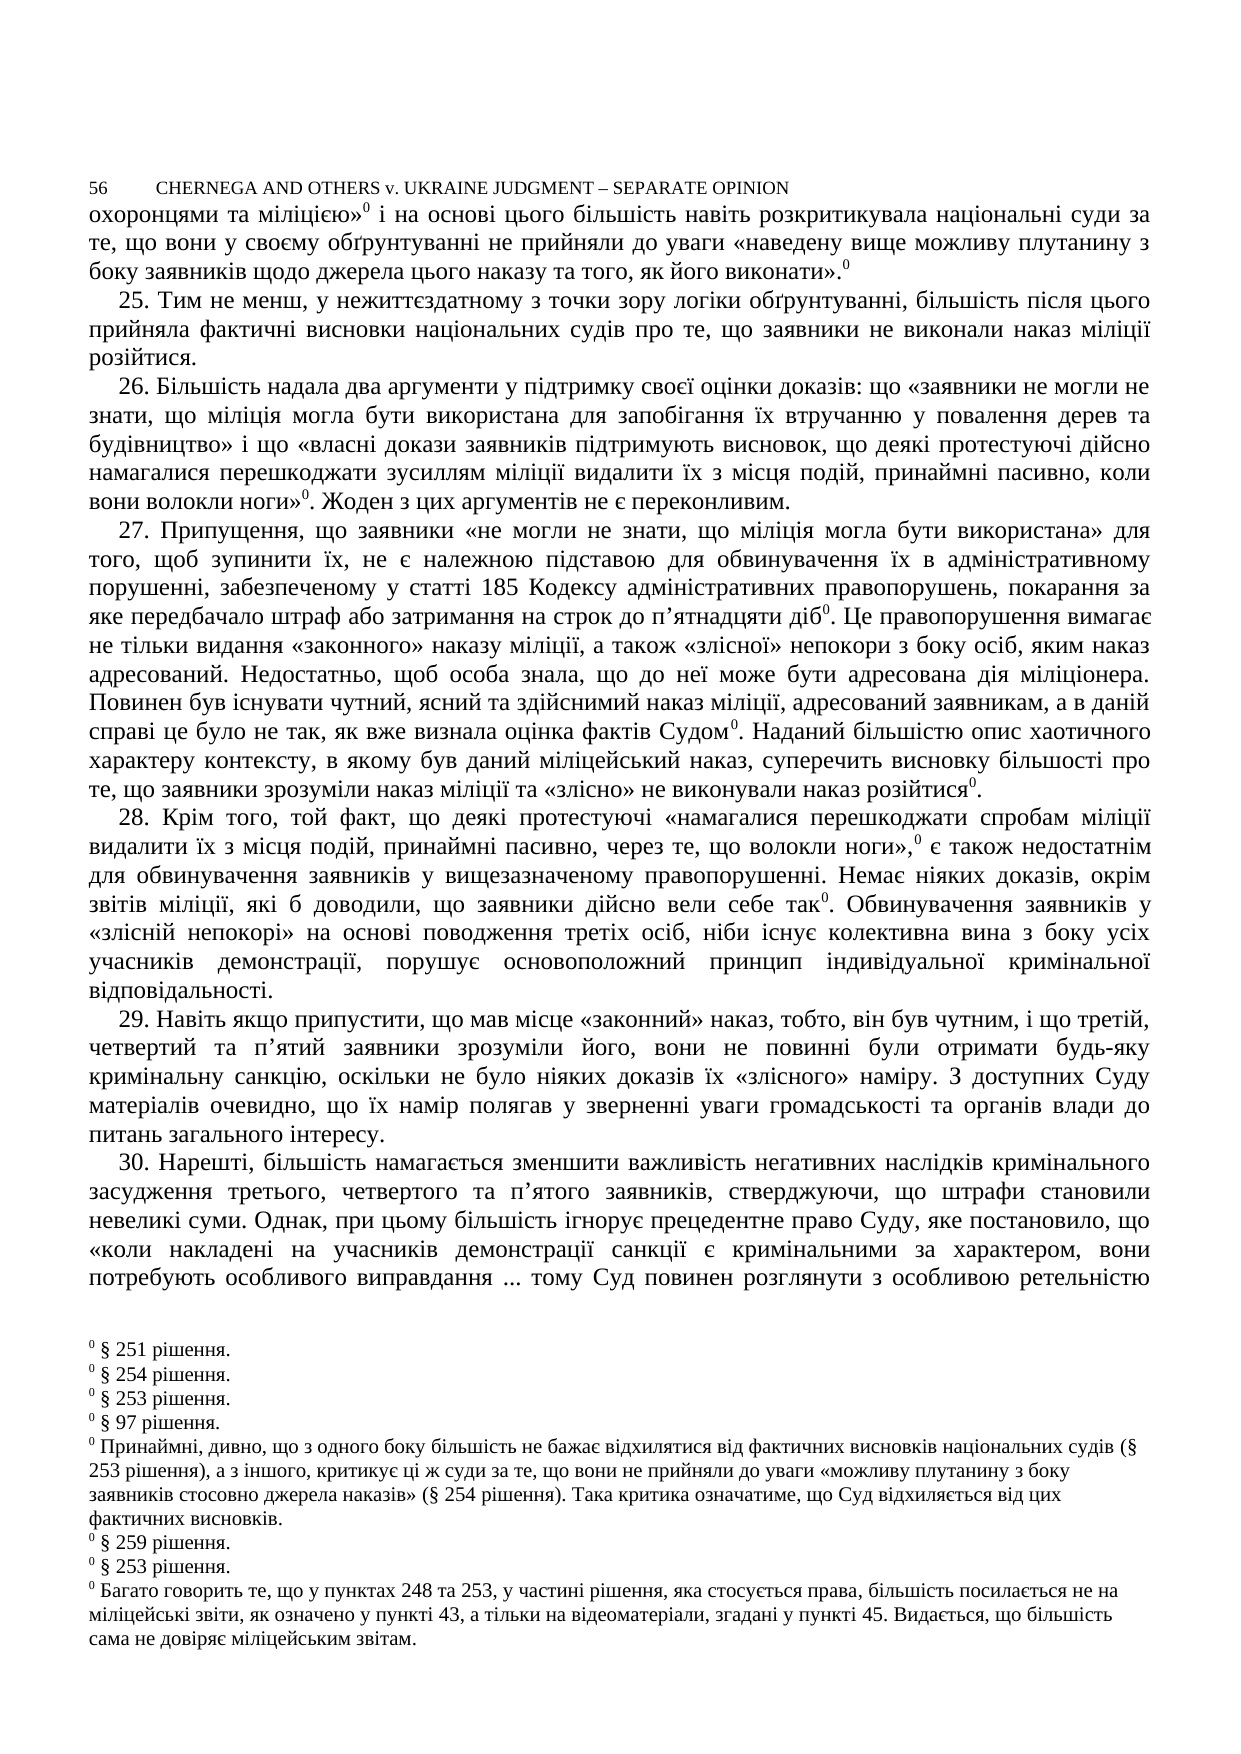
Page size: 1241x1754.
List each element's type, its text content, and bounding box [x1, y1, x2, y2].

text 30. Навіть якщо припустити, що мав місце «законний» наказ, тобто, він був чутним, і що третій, четвертий та п’ятий заявники зрозуміли його, вони не повинні були отримати будь-яку кримінальну санкцію, оскільки не було ніяких доказів їх «злісного» наміру. З доступних Суду матеріалів очевидно, що їх намір полягав у зверненні уваги громадськості та органів влади до питань загального інтересу. [89, 1004, 1152, 1147]
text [89, 199, 1152, 285]
text 27. Більшість надала два аргументи у підтримку своєї оцінки доказів: що «заявники не могли не знати, що міліція могла бути використана для запобігання їх втручанню у повалення дерев та будівництво» і що «власні докази заявників підтримують висновок, що деякі протестуючі дійсно намагалися перешкоджати зусиллям міліції видалити їх з місця подій, принаймні пасивно, коли вони волокли ноги». Жоден з цих аргументів не є переконливим. [89, 371, 1152, 515]
text 26. Тим не менш, у нежиттєздатному з точки зору логіки обґрунтуванні, більшість після цього прийняла фактичні висновки національних судів про те, що заявники не виконали наказ міліції розійтися. [89, 285, 1152, 371]
text 28. Припущення, що заявники «не могли не знати, що міліція могла бути використана» для того, щоб зупинити їх, не є належною підставою для обвинувачення їх в адміністративному порушенні, забезпеченому у статті 185 Кодексу адміністративних правопорушень, покарання за яке передбачало штраф або затримання на строк до п’ятнадцяти діб. Це правопорушення вимагає не тільки видання «законного» наказу міліції, а також «злісної» непокори з боку осіб, яким наказ адресований. Недостатньо, щоб особа знала, що до неї може бути адресована дія міліціонера. Повинен був існувати чутний, ясний та здійснимий наказ міліції, адресований заявникам, а в даній справі це було не так, як вже визнала оцінка фактів Судом. Наданий більшістю опис хаотичного характеру контексту, в якому був даний міліцейський наказ, суперечить висновку більшості про те, що заявники зрозуміли наказ міліції та «злісно» не виконували наказ розійтися. [89, 515, 1152, 802]
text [89, 1147, 1152, 1291]
text 29. Крім того, той факт, що деякі протестуючі «намагалися перешкоджати спробам міліції видалити їх з місця подій, принаймні пасивно, через те, що волокли ноги», є також недостатнім для обвинувачення заявників у вищезазначеному правопорушенні. Немає ніяких доказів, окрім звітів міліції, які б доводили, що заявники дійсно вели себе так. Обвинувачення заявників у «злісній непокорі» на основі поводження третіх осіб, ніби існує колективна вина з боку усіх учасників демонстрації, порушує основоположний принцип індивідуальної кримінальної відповідальності. [89, 802, 1152, 1004]
